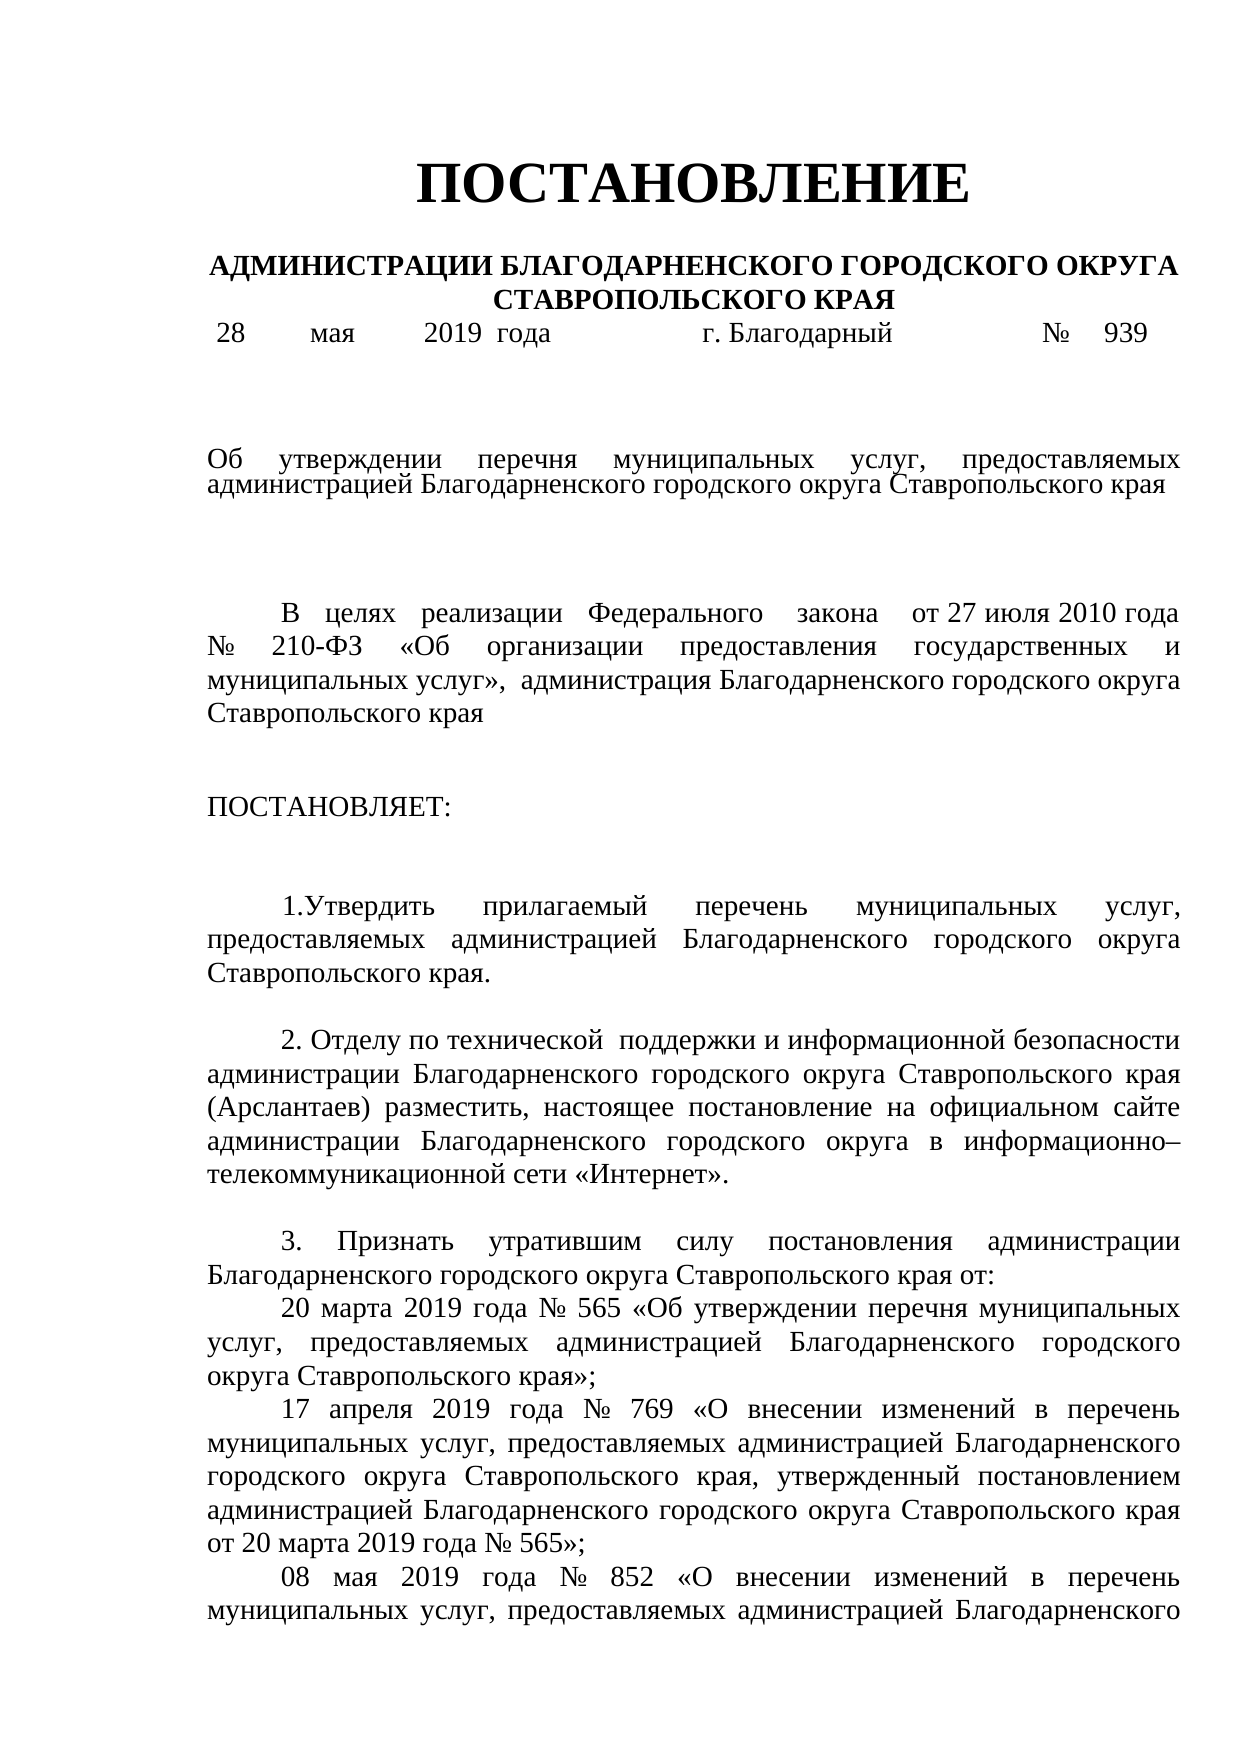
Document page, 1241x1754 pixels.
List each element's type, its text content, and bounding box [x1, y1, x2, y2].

text 17 апреля 2019 года № 769 «О внесении изменений в перечень муниципальных услуг, предоставляемых администрацией Благодарненского городского округа Ставропольского края, утвержденный постановлением администрацией Благодарненского городского округа Ставропольского края от 20 марта 2019 года № 565»; [207, 1391, 1181, 1559]
text 3. Признать утратившим силу постановления администрации Благодарненского городского округа Ставропольского края от: [207, 1223, 1181, 1291]
table_header 939 [1093, 315, 1192, 349]
table_header 28 [196, 315, 266, 349]
text Об утверждении перечня муниципальных услуг, предоставляемых администрацией Благодарненского городского округа Ставропольского края [207, 449, 1181, 499]
text ПОСТАНОВЛЕНИЕ [207, 148, 1181, 215]
text АДМИНИСТРАЦИИ БЛАГОДАРНЕНСКОГО ГОРОДСКОГО ОКРУГА СТАВРОПОЛЬСКОГО КРАЯ [207, 248, 1181, 315]
text В целях реализации Федерального закона от 27 июля 2010 года № 210-ФЗ «Об организации предоставления государственных и муниципальных услуг», администрация Благодарненского городского округа Ставропольского края [207, 595, 1181, 729]
table_header мая [266, 315, 399, 349]
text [207, 1559, 1181, 1626]
text 2. Отделу по технической поддержки и информационной безопасности администрации Благодарненского городского округа Ставропольского края (Арслантаев) разместить, настоящее постановление на официальном сайте администрации Благодарненского городского округа в информационно–телекоммуникационной сети «Интернет». [207, 1022, 1181, 1190]
table_header г. Благодарный [576, 315, 1019, 349]
table_header № [1019, 315, 1093, 349]
text 1.Утвердить прилагаемый перечень муниципальных услуг, предоставляемых администрацией Благодарненского городского округа Ставропольского края. [207, 888, 1181, 989]
table_header 2019 года [399, 315, 576, 349]
text 20 марта 2019 года № 565 «Об утверждении перечня муниципальных услуг, предоставляемых администрацией Благодарненского городского округа Ставропольского края»; [207, 1291, 1181, 1391]
text ПОСТАНОВЛЯЕТ: [207, 796, 1181, 821]
